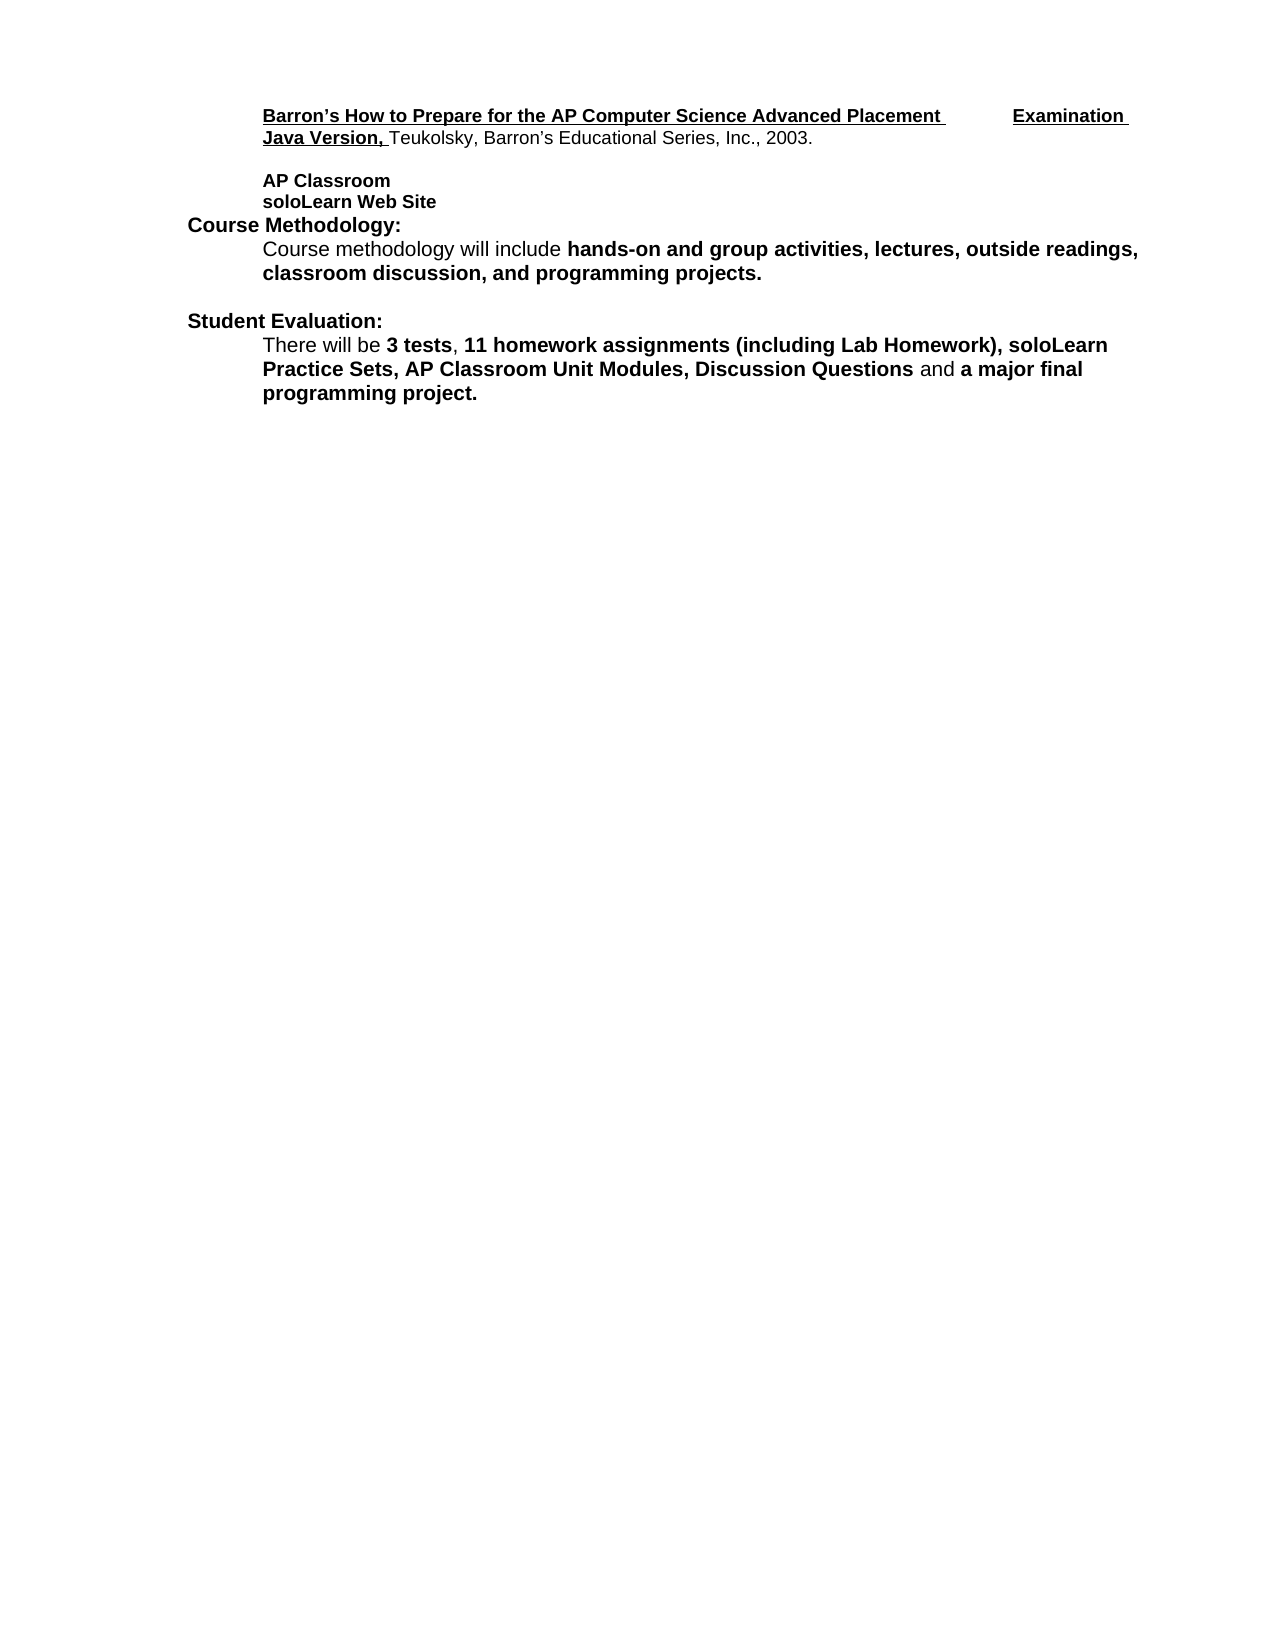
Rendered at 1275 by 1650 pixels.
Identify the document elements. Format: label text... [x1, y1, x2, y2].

text There will be 3 tests, 11 homework assignments (including Lab Homework), soloLearn Practice Sets, AP Classroom Unit Modules, Discussion Questions and a major final programming project. [262, 333, 1162, 404]
text Student Evaluation: [187, 309, 1162, 333]
text Course Methodology: [187, 213, 1162, 237]
text soloLearn Web Site [187, 191, 1162, 213]
text Barron’s How to Prepare for the AP Computer Science Advanced Placement Examination Java Version, Teukolsky, Barron’s Educational Series, Inc., 2003. [187, 105, 1162, 148]
text AP Classroom [187, 170, 1162, 191]
text Course methodology will include hands-on and group activities, lectures, outside readings, classroom discussion, and programming projects. [187, 237, 1162, 285]
